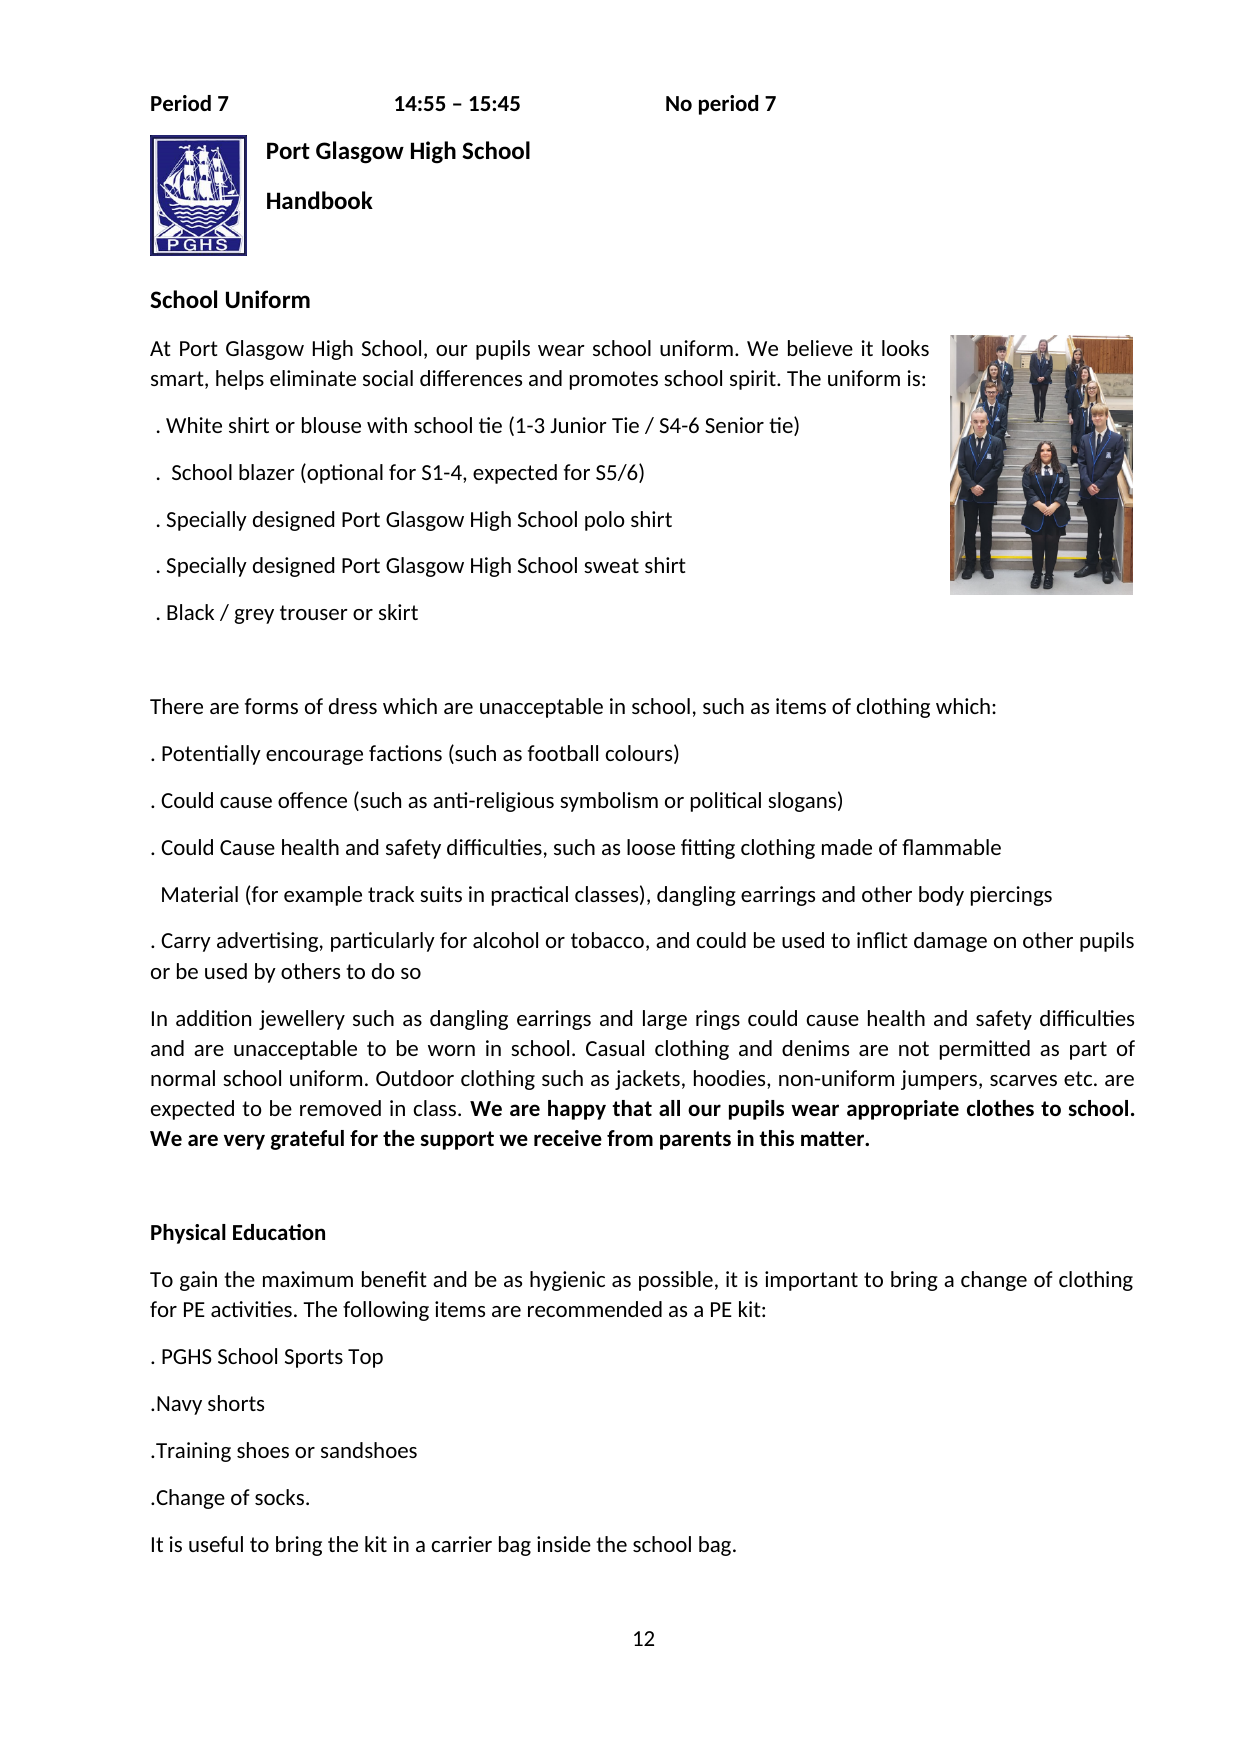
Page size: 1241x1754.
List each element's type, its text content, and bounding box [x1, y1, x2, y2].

text Physical Education [150, 1218, 1137, 1246]
text . Could Cause health and safety difficulties, such as loose fitting clothing made of flammable [150, 833, 1137, 861]
text In addition jewellery such as dangling earrings and large rings could cause health and safety difficulties and are unacceptable to be worn in school. Casual clothing and denims are not permitted as part of normal school uniform. Outdoor clothing such as jackets, hoodies, non-uniform jumpers, scarves etc. are expected to be removed in class. We are happy that all our pupils wear appropriate clothes to school. We are very grateful for the support we receive from parents in this matter. [150, 1004, 1137, 1152]
text . Could cause offence (such as anti-religious symbolism or political slogans) [150, 786, 1137, 814]
text Material (for example track suits in practical classes), dangling earrings and other body piercings [150, 880, 1137, 908]
text . Specially designed Port Glasgow High School polo shirt [150, 505, 948, 533]
text . School blazer (optional for S1-4, expected for S5/6) [150, 458, 948, 486]
text Period 7 14:55 – 15:45 No period 7 [150, 89, 1137, 117]
text . White shirt or blouse with school tie (1-3 Junior Tie / S4-6 Senior tie) [150, 411, 948, 439]
text There are forms of dress which are unacceptable in school, such as items of clothing which: [150, 692, 1137, 720]
text Handbook [247, 185, 1137, 216]
text Port Glasgow High School [247, 136, 1137, 166]
picture [150, 135, 247, 256]
text It is useful to bring the kit in a carrier bag inside the school bag. [150, 1530, 1137, 1558]
text .Change of socks. [150, 1483, 1137, 1511]
text To gain the maximum benefit and be as hygienic as possible, it is important to bring a change of clothing for PE activities. The following items are recommended as a PE kit: [150, 1265, 1137, 1323]
text .Navy shorts [150, 1389, 1137, 1417]
picture [948, 335, 1133, 592]
text . Black / grey trouser or skirt [150, 598, 1137, 626]
text . Carry advertising, particularly for alcohol or tobacco, and could be used to inflict damage on other pupils or be used by others to do so [150, 927, 1137, 985]
text . Specially designed Port Glasgow High School sweat shirt [150, 552, 948, 579]
text School Uniform [150, 284, 1137, 315]
text At Port Glasgow High School, our pupils wear school uniform. We believe it looks smart, helps eliminate social differences and promotes school spirit. The uniform is: [150, 334, 1137, 392]
text . Potentially encourage factions (such as football colours) [150, 739, 1137, 767]
text . PGHS School Sports Top [150, 1342, 1137, 1370]
text .Training shoes or sandshoes [150, 1436, 1137, 1464]
